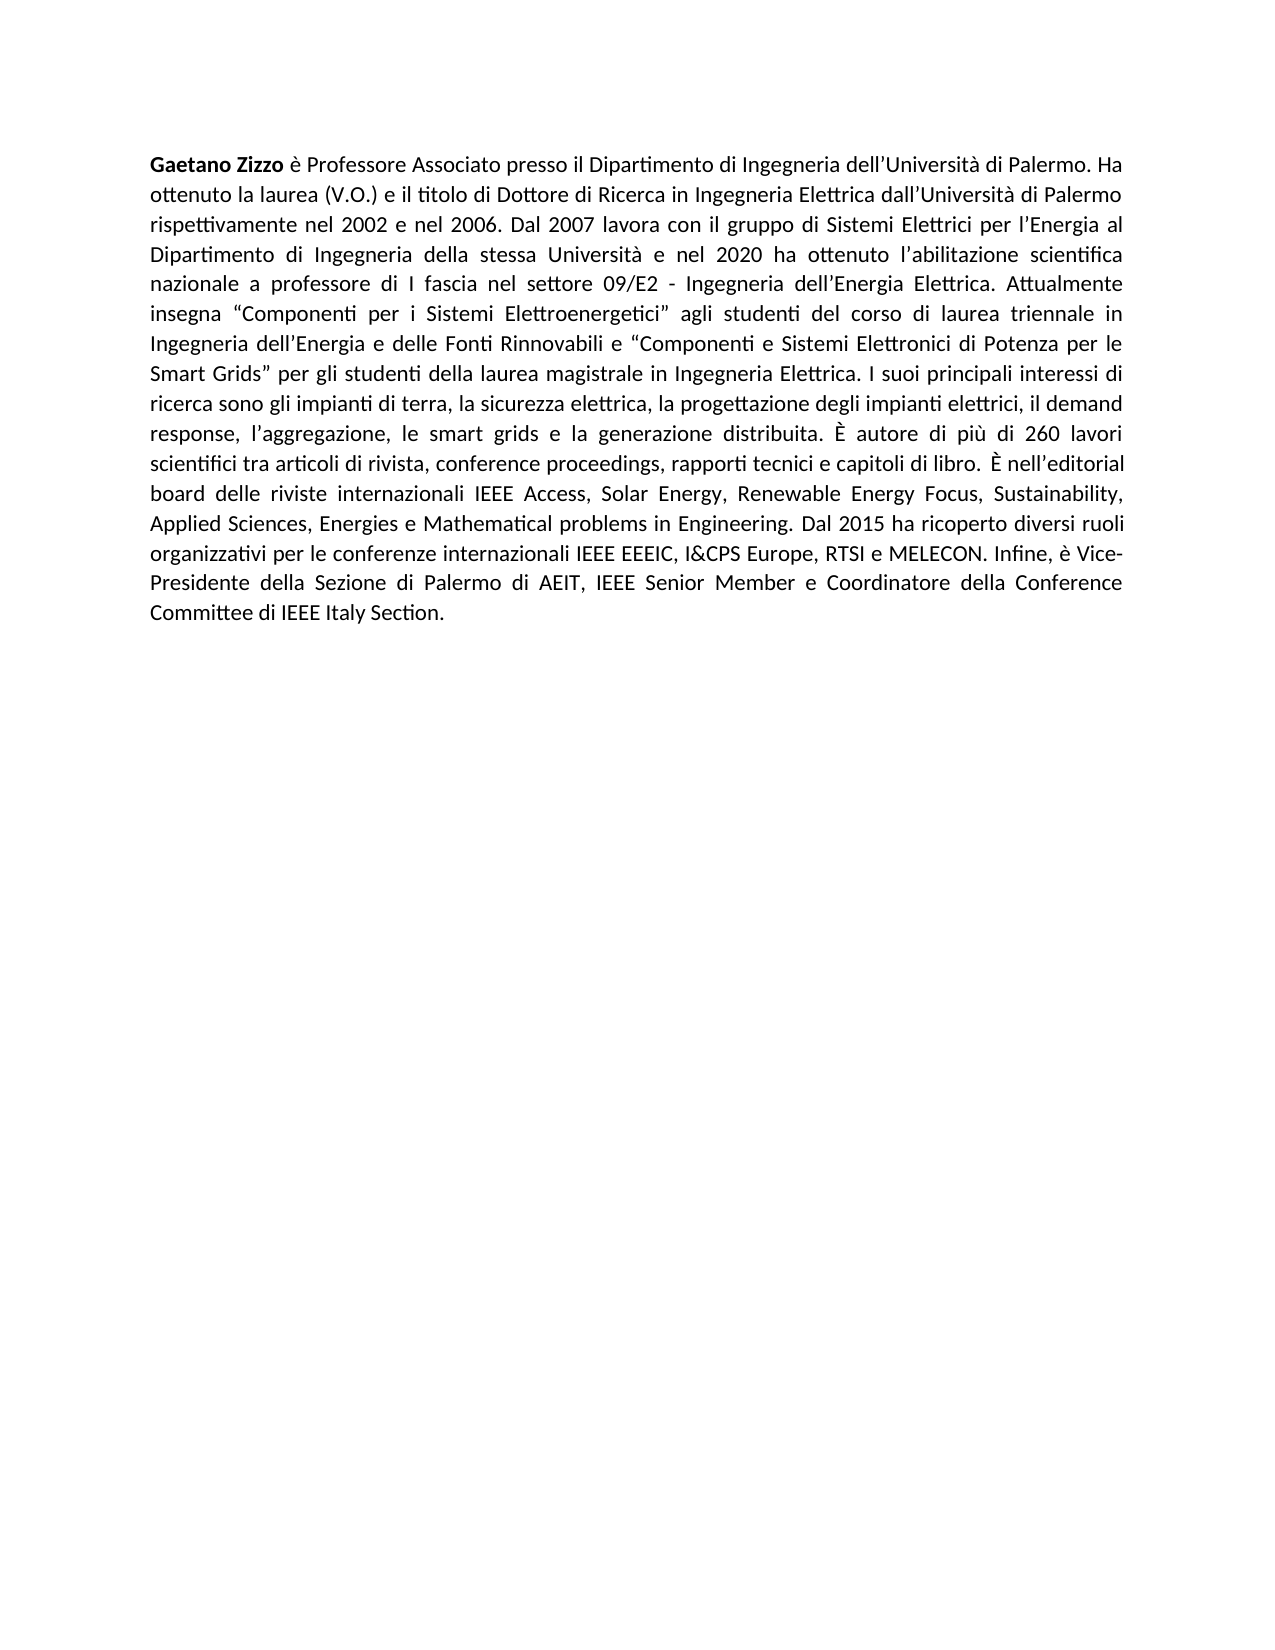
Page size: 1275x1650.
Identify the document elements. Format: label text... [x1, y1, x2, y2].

text Gaetano Zizzo è Professore Associato presso il Dipartimento di Ingegneria dell’Università di Palermo. Ha ottenuto la laurea (V.O.) e il titolo di Dottore di Ricerca in Ingegneria Elettrica dall’Università di Palermo rispettivamente nel 2002 e nel 2006. Dal 2007 lavora con il gruppo di Sistemi Elettrici per l’Energia al Dipartimento di Ingegneria della stessa Università e nel 2020 ha ottenuto l’abilitazione scientifica nazionale a professore di I fascia nel settore 09/E2 - Ingegneria dell’Energia Elettrica. Attualmente insegna “Componenti per i Sistemi Elettroenergetici” agli studenti del corso di laurea triennale in Ingegneria dell’Energia e delle Fonti Rinnovabili e “Componenti e Sistemi Elettronici di Potenza per le Smart Grids” per gli studenti della laurea magistrale in Ingegneria Elettrica. I suoi principali interessi di ricerca sono gli impianti di terra, la sicurezza elettrica, la progettazione degli impianti elettrici, il demand response, l’aggregazione, le smart grids e la generazione distribuita. È autore di più di 260 lavori scientifici tra articoli di rivista, conference proceedings, rapporti tecnici e capitoli di libro. È nell’editorial board delle riviste internazionali IEEE Access, Solar Energy, Renewable Energy Focus, Sustainability, Applied Sciences, Energies e Mathematical problems in Engineering. Dal 2015 ha ricoperto diversi ruoli organizzativi per le conferenze internazionali IEEE EEEIC, I&CPS Europe, RTSI e MELECON. Infine, è Vice-Presidente della Sezione di Palermo di AEIT, IEEE Senior Member e Coordinatore della Conference Committee di IEEE Italy Section. [150, 150, 1125, 626]
